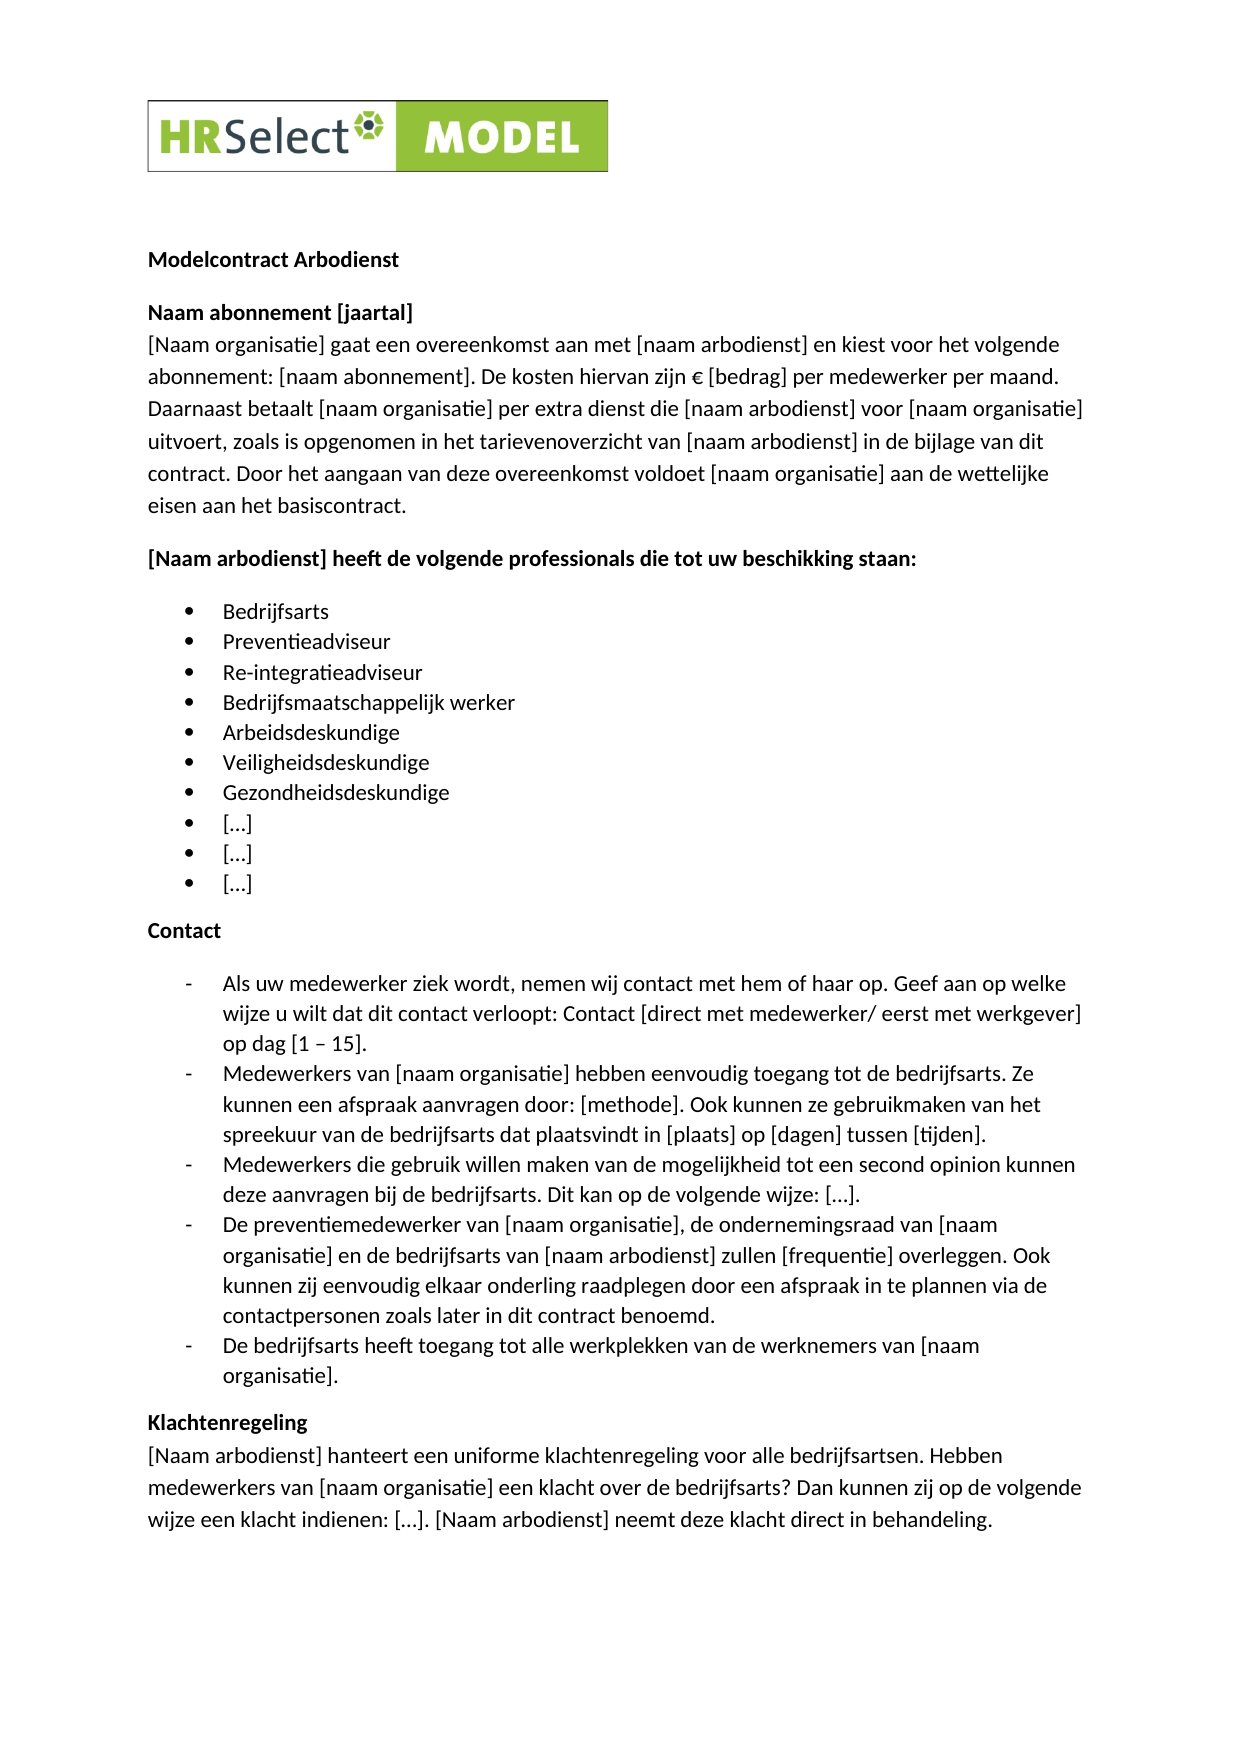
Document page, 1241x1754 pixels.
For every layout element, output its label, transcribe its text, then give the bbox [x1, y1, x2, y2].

text Naam abonnement [jaartal] [Naam organisatie] gaat een overeenkomst aan met [naam arbodienst] en kiest voor het volgende abonnement: [naam abonnement]. De kosten hiervan zijn € [bedrag] per medewerker per maand. Daarnaast betaalt [naam organisatie] per extra dienst die [naam arbodienst] voor [naam organisatie] uitvoert, zoals is opgenomen in het tarievenoverzicht van [naam arbodienst] in de bijlage van dit contract. Door het aangaan van deze overeenkomst voldoet [naam organisatie] aan de wettelijke eisen aan het basiscontract. [148, 298, 1092, 519]
list […] [185, 809, 1092, 837]
list Arbeidsdeskundige [185, 718, 1092, 746]
list Bedrijfsarts [185, 597, 1092, 625]
list Medewerkers van [naam organisatie] hebben eenvoudig toegang tot de bedrijfsarts. Ze kunnen een afspraak aanvragen door: [methode]. Ook kunnen ze gebruikmaken van het spreekuur van de bedrijfsarts dat plaatsvindt in [plaats] op [dagen] tussen [tijden]. [185, 1059, 1092, 1148]
list […] [185, 839, 1092, 867]
list Medewerkers die gebruik willen maken van de mogelijkheid tot een second opinion kunnen deze aanvragen bij de bedrijfsarts. Dit kan op de volgende wijze: […]. [185, 1150, 1092, 1208]
text Klachtenregeling [Naam arbodienst] hanteert een uniforme klachtenregeling voor alle bedrijfsartsen. Hebben medewerkers van [naam organisatie] een klacht over de bedrijfsarts? Dan kunnen zij op de volgende wijze een klacht indienen: […]. [Naam arbodienst] neemt deze klacht direct in behandeling. [148, 1408, 1092, 1533]
list Preventieadviseur [185, 627, 1092, 655]
text Modelcontract Arbodienst [148, 245, 1092, 273]
list Re-integratieadviseur [185, 658, 1092, 686]
text [Naam arbodienst] heeft de volgende professionals die tot uw beschikking staan: [148, 544, 1092, 572]
list Als uw medewerker ziek wordt, nemen wij contact met hem of haar op. Geef aan op welke wijze u wilt dat dit contact verloopt: Contact [direct met medewerker/ eerst met werkgever] op dag [1 – 15]. [185, 969, 1092, 1057]
list Veiligheidsdeskundige [185, 748, 1092, 776]
picture [147, 100, 609, 172]
list Gezondheidsdeskundige [185, 778, 1092, 806]
list Bedrijfsmaatschappelijk werker [185, 688, 1092, 716]
list De preventiemedewerker van [naam organisatie], de ondernemingsraad van [naam organisatie] en de bedrijfsarts van [naam arbodienst] zullen [frequentie] overleggen. Ook kunnen zij eenvoudig elkaar onderling raadplegen door een afspraak in te plannen via de contactpersonen zoals later in dit contract benoemd. [185, 1211, 1092, 1329]
list De bedrijfsarts heeft toegang tot alle werkplekken van de werknemers van [naam organisatie]. [185, 1331, 1092, 1390]
list […] [185, 869, 1092, 897]
text Contact [148, 916, 1092, 944]
